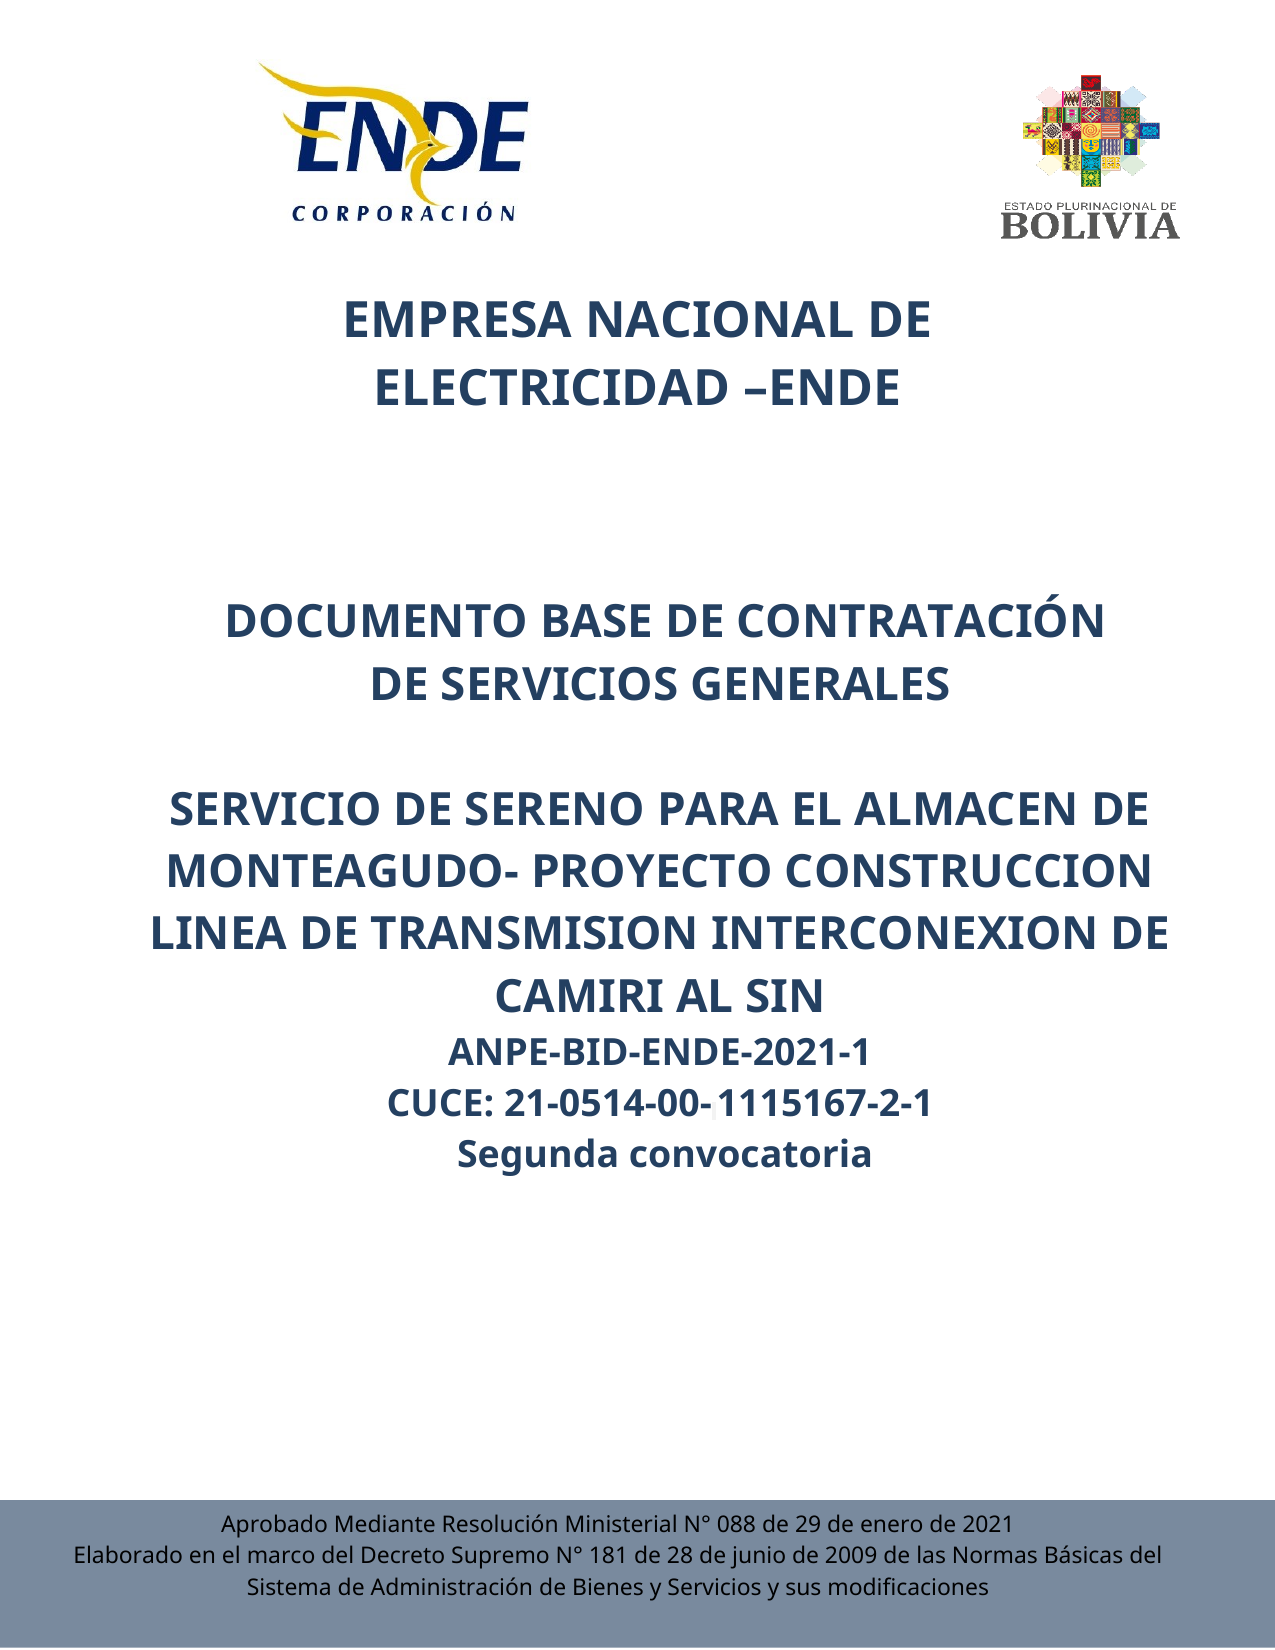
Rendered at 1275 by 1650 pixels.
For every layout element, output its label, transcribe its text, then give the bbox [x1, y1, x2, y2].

picture [255, 59, 535, 224]
text EMPRESA NACIONAL DE ELECTRICIDAD –ENDE [177, 284, 1098, 420]
picture [971, 59, 1210, 254]
